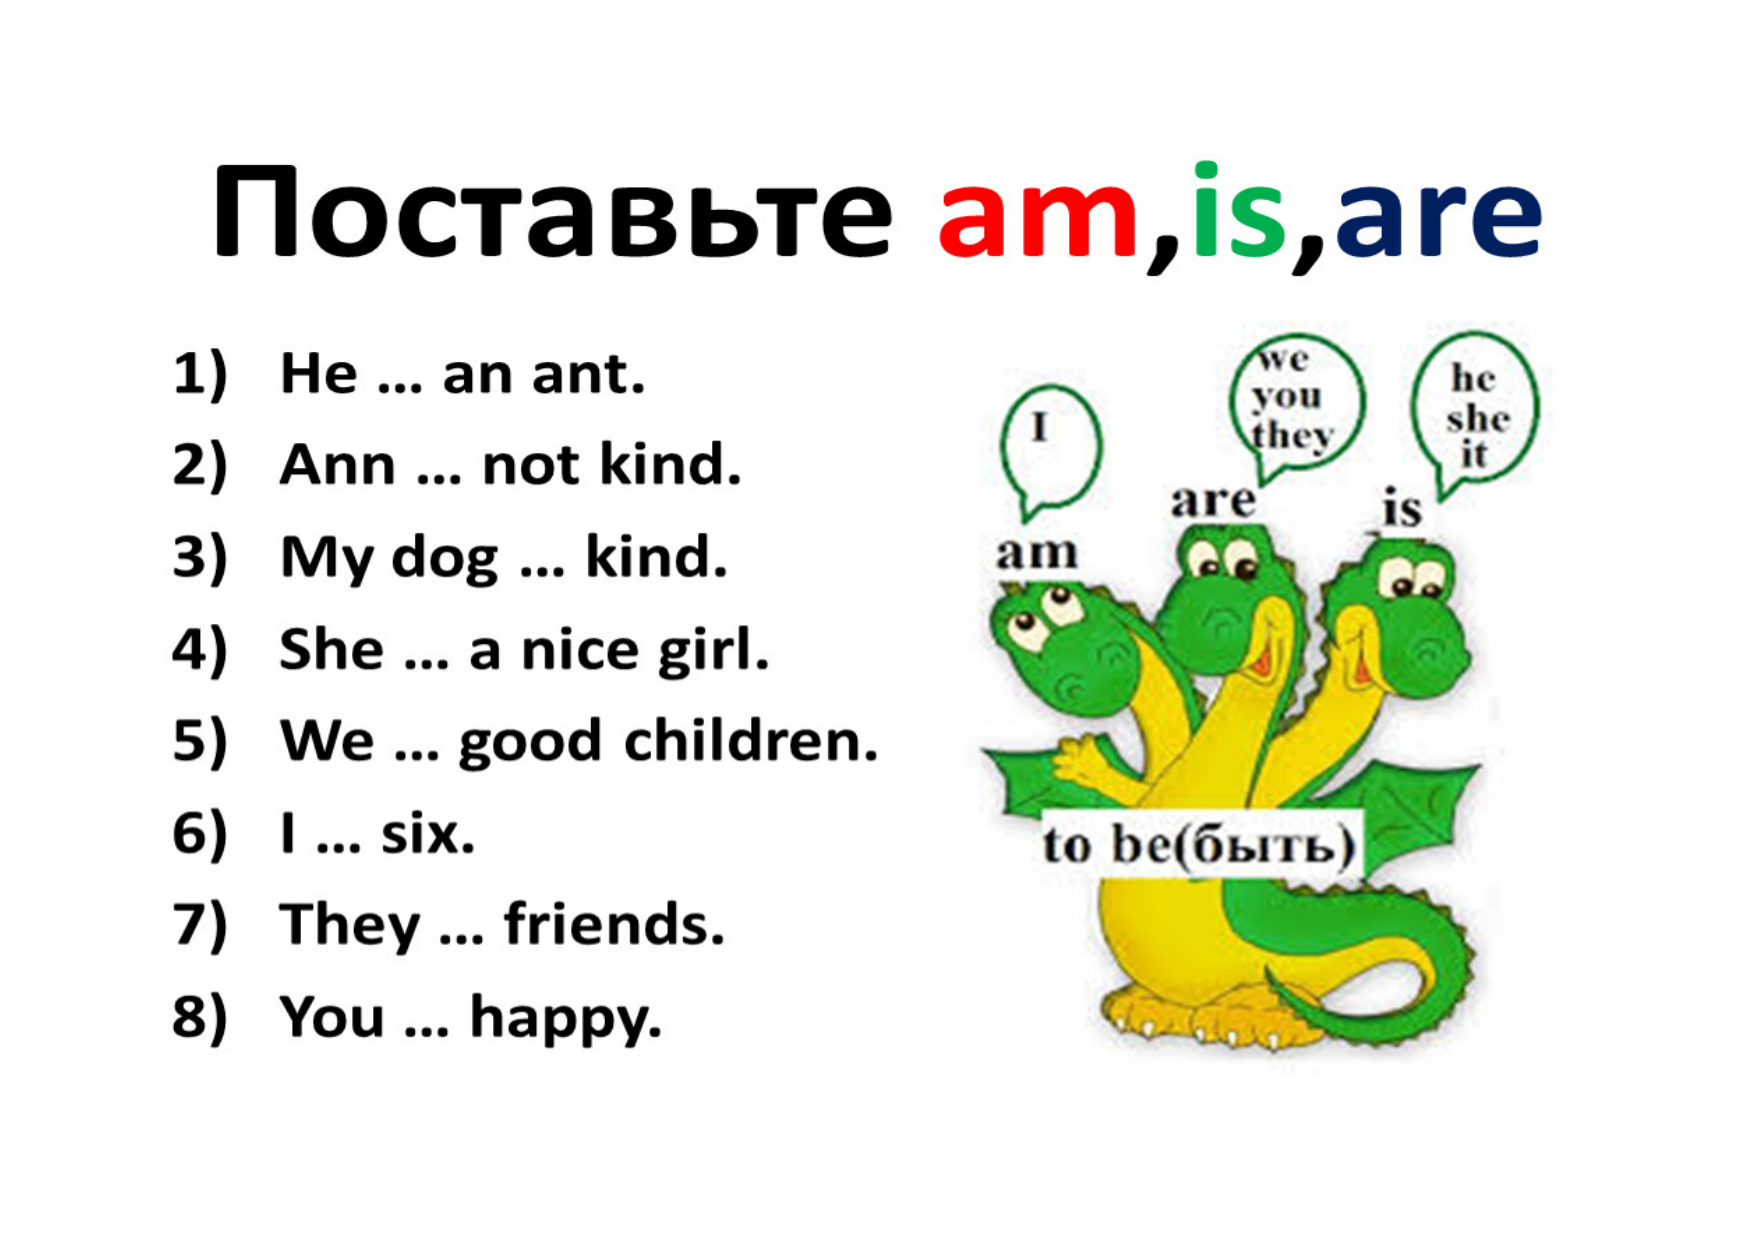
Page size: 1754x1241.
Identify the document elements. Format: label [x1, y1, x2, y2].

picture [75, 75, 1679, 1152]
